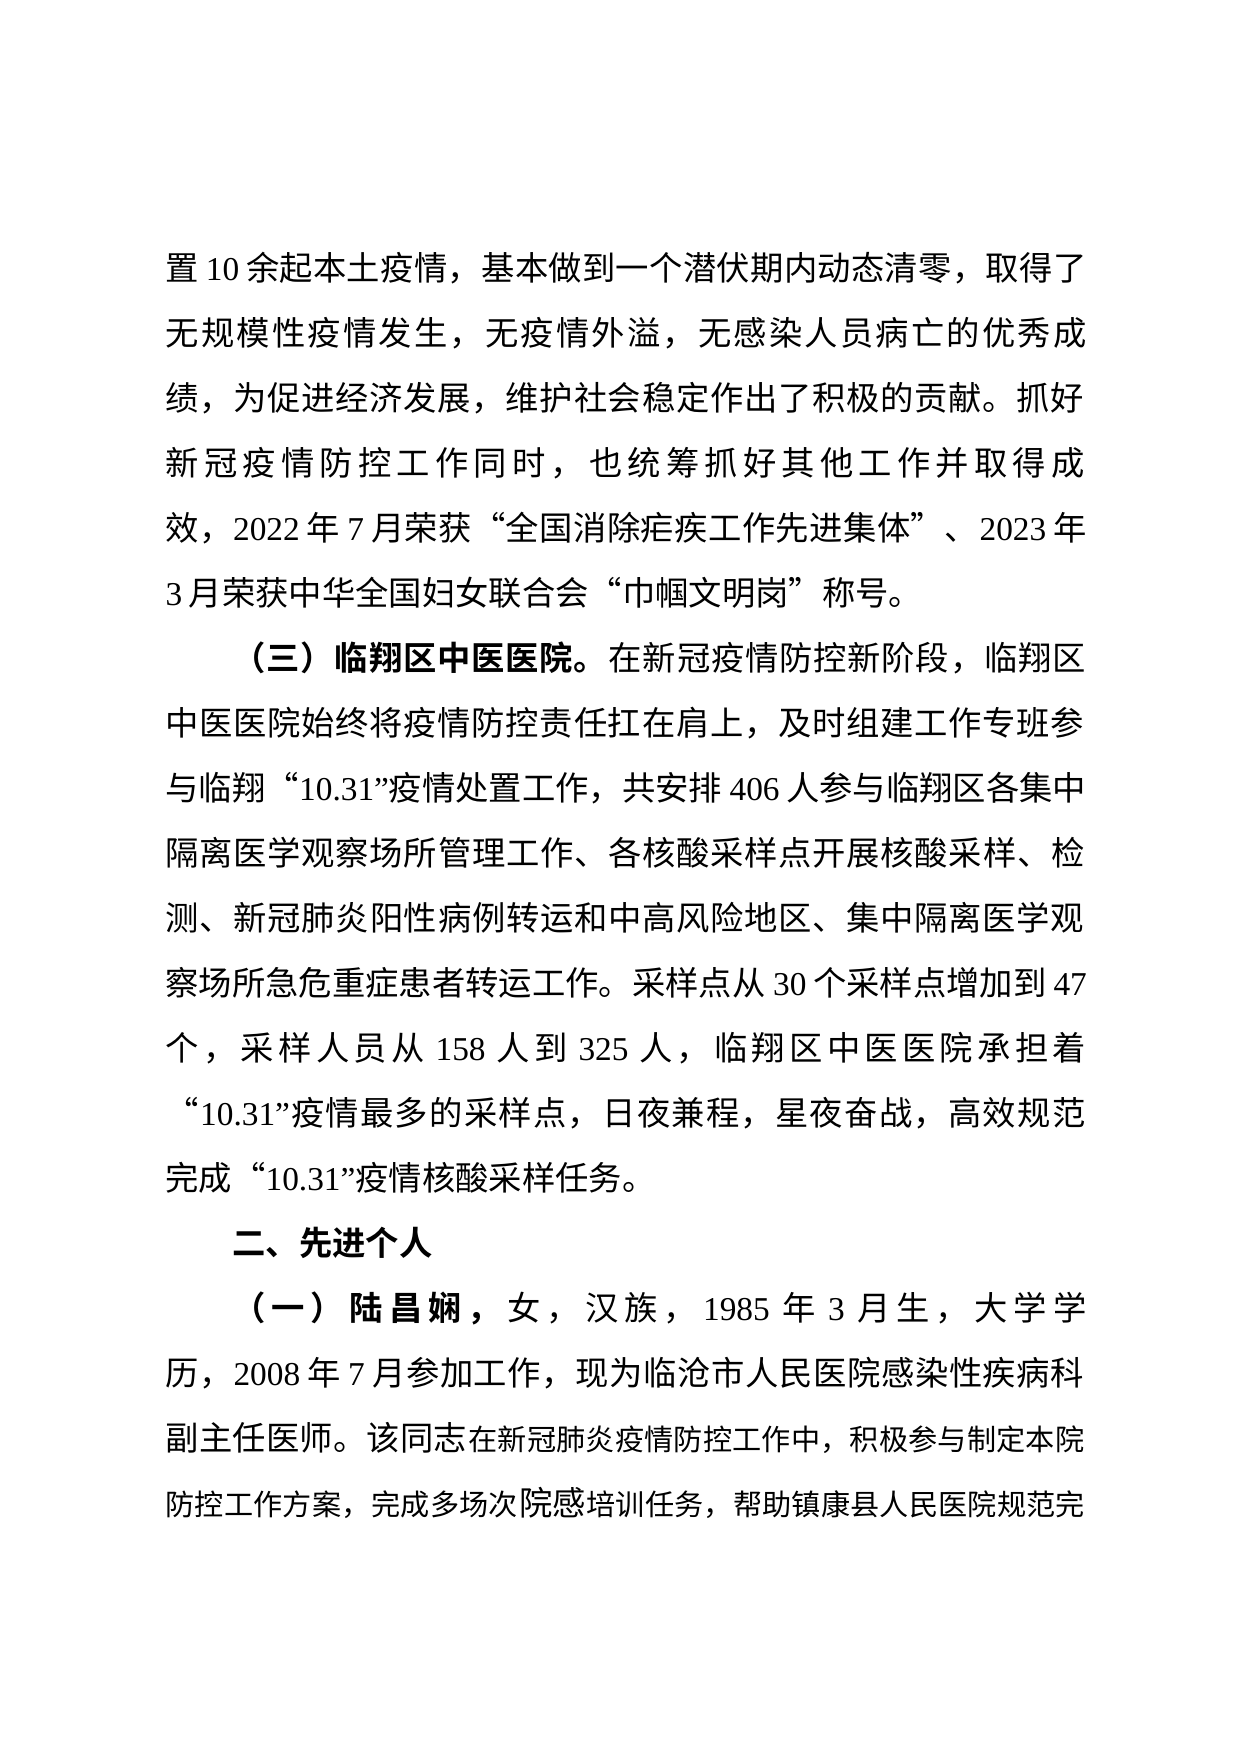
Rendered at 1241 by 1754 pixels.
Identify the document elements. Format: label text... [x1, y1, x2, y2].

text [165, 1273, 1087, 1533]
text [165, 233, 1087, 623]
text 二、先进个人 [165, 1208, 1087, 1273]
text （三）临翔区中医医院。在新冠疫情防控新阶段，临翔区中医医院始终将疫情防控责任扛在肩上，及时组建工作专班参与临翔“10.31”疫情处置工作，共安排406人参与临翔区各集中隔离医学观察场所管理工作、各核酸采样点开展核酸采样、检测、新冠肺炎阳性病例转运和中高风险地区、集中隔离医学观察场所急危重症患者转运工作。采样点从30个采样点增加到47个，采样人员从158人到325人，临翔区中医医院承担着“10.31”疫情最多的采样点，日夜兼程，星夜奋战，高效规范完成“10.31”疫情核酸采样任务。 [165, 623, 1087, 1208]
